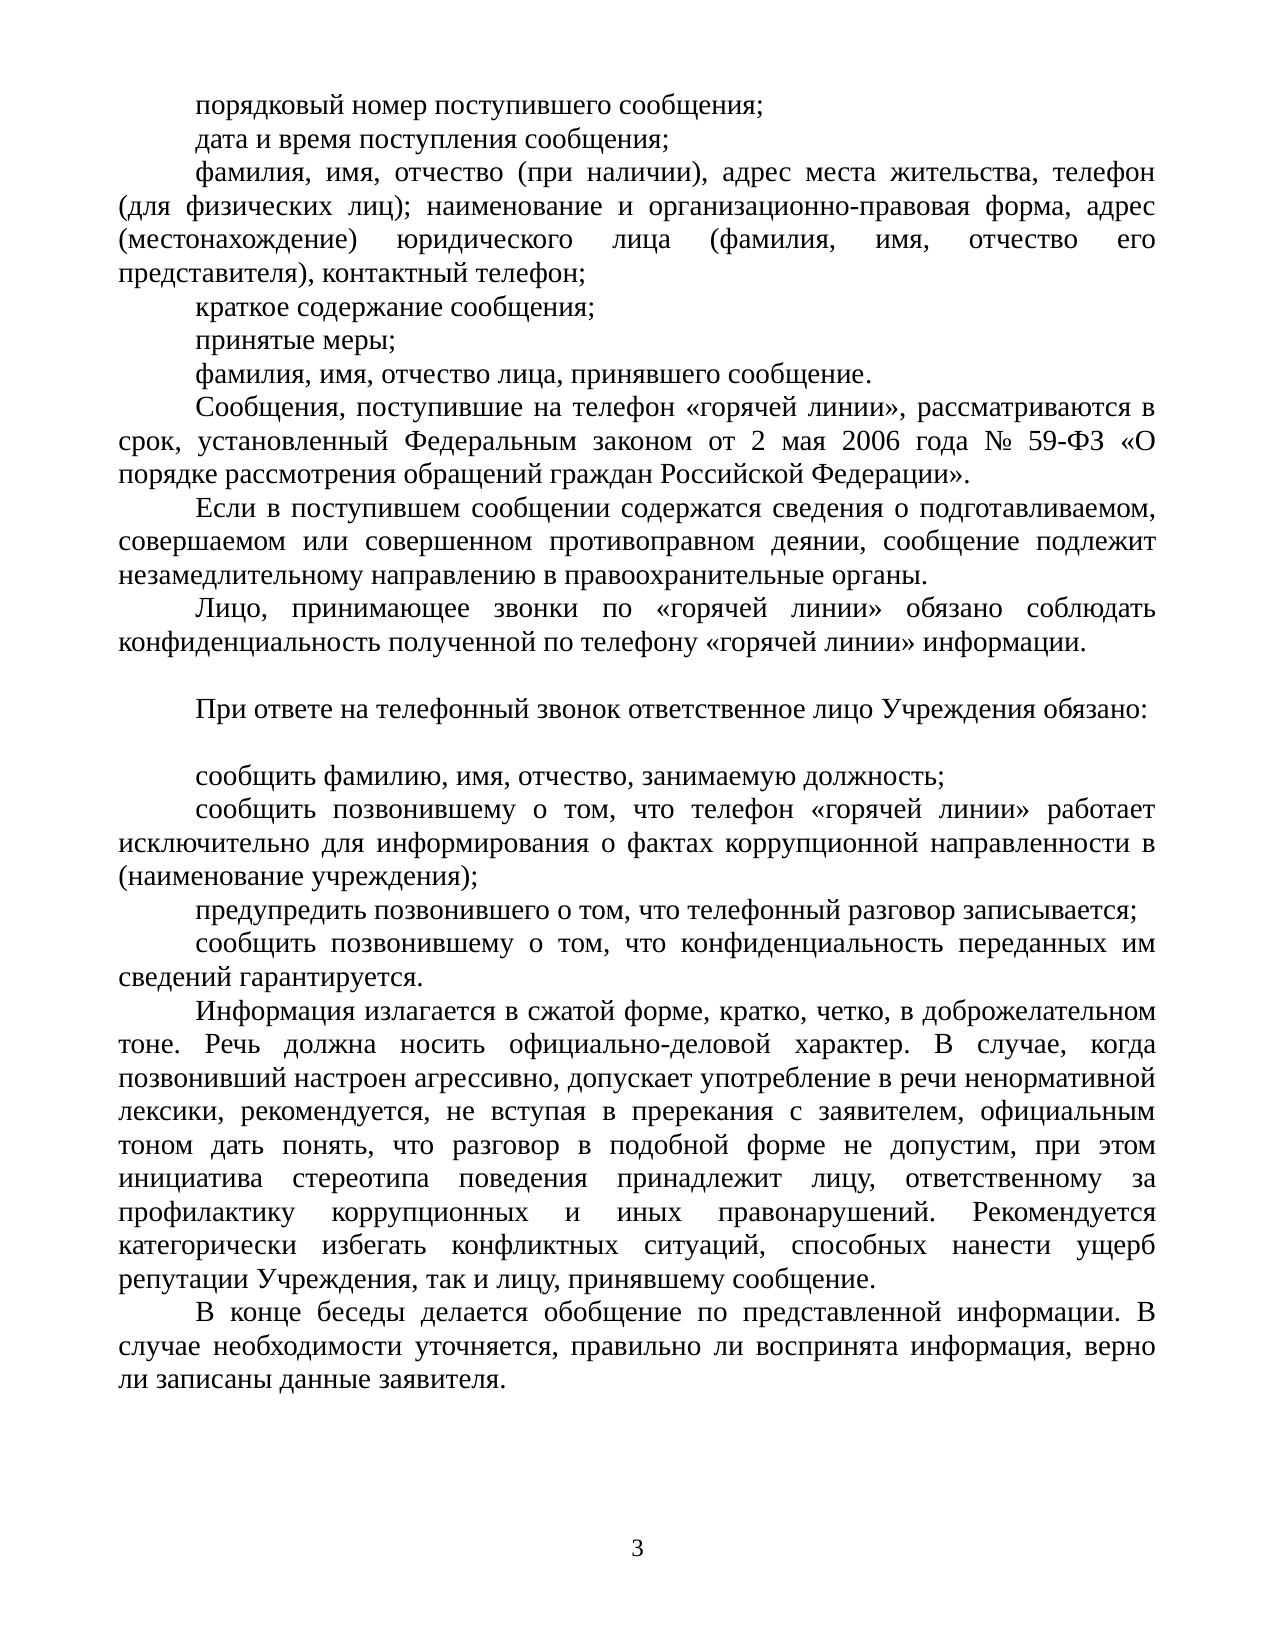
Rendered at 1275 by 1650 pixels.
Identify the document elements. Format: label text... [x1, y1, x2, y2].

list При ответе на телефонный звонок ответственное лицо Учреждения обязано: [118, 691, 1157, 725]
list предупредить позвонившего о том, что телефонный разговор записывается; [118, 892, 1157, 926]
list Информация излагается в сжатой форме, кратко, четко, в доброжелательном тоне. Речь должна носить официально-деловой характер. В случае, когда позвонивший настроен агрессивно, допускает употребление в речи ненормативной лексики, рекомендуется, не вступая в пререкания с заявителем, официальным тоном дать понять, что разговор в подобной форме не допустим, при этом инициатива стереотипа поведения принадлежит лицу, ответственному за профилактику коррупционных и иных правонарушений. Рекомендуется категорически избегать конфликтных ситуаций, способных нанести ущерб репутации Учреждения, так и лицу, принявшему сообщение. [118, 993, 1157, 1295]
list сообщить позвонившему о том, что конфиденциальность переданных им сведений гарантируется. [118, 926, 1157, 993]
list Если в поступившем сообщении содержатся сведения о подготавливаемом, совершаемом или совершенном противоправном деянии, сообщение подлежит незамедлительному направлению в правоохранительные органы. [118, 490, 1157, 591]
list Сообщения, поступившие на телефон «горячей линии», рассматриваются в срок, установленный Федеральным законом от 2 мая 2006 года № 59-ФЗ «О порядке рассмотрения обращений граждан Российской Федерации». [118, 390, 1157, 490]
list сообщить позвонившему о том, что телефон «горячей линии» работает исключительно для информирования о фактах коррупционной направленности в (наименование учреждения); [118, 792, 1157, 892]
text порядковый номер поступившего сообщения; [118, 88, 1157, 121]
text принятые меры; [118, 323, 1157, 356]
text дата и время поступления сообщения; [118, 121, 1157, 155]
text фамилия, имя, отчество лица, принявшего сообщение. [118, 356, 1157, 390]
text фамилия, имя, отчество (при наличии), адрес места жительства, телефон (для физических лиц); наименование и организационно-правовая форма, адрес (местонахождение) юридического лица (фамилия, имя, отчество его представителя), контактный телефон; [118, 155, 1157, 289]
list В конце беседы делается обобщение по представленной информации. В случае необходимости уточняется, правильно ли воспринята информация, верно ли записаны данные заявителя. [118, 1295, 1157, 1396]
list сообщить фамилию, имя, отчество, занимаемую должность; [118, 758, 1157, 792]
list Лицо, принимающее звонки по «горячей линии» обязано соблюдать конфиденциальность полученной по телефону «горячей линии» информации. [118, 591, 1157, 658]
text краткое содержание сообщения; [118, 289, 1157, 323]
